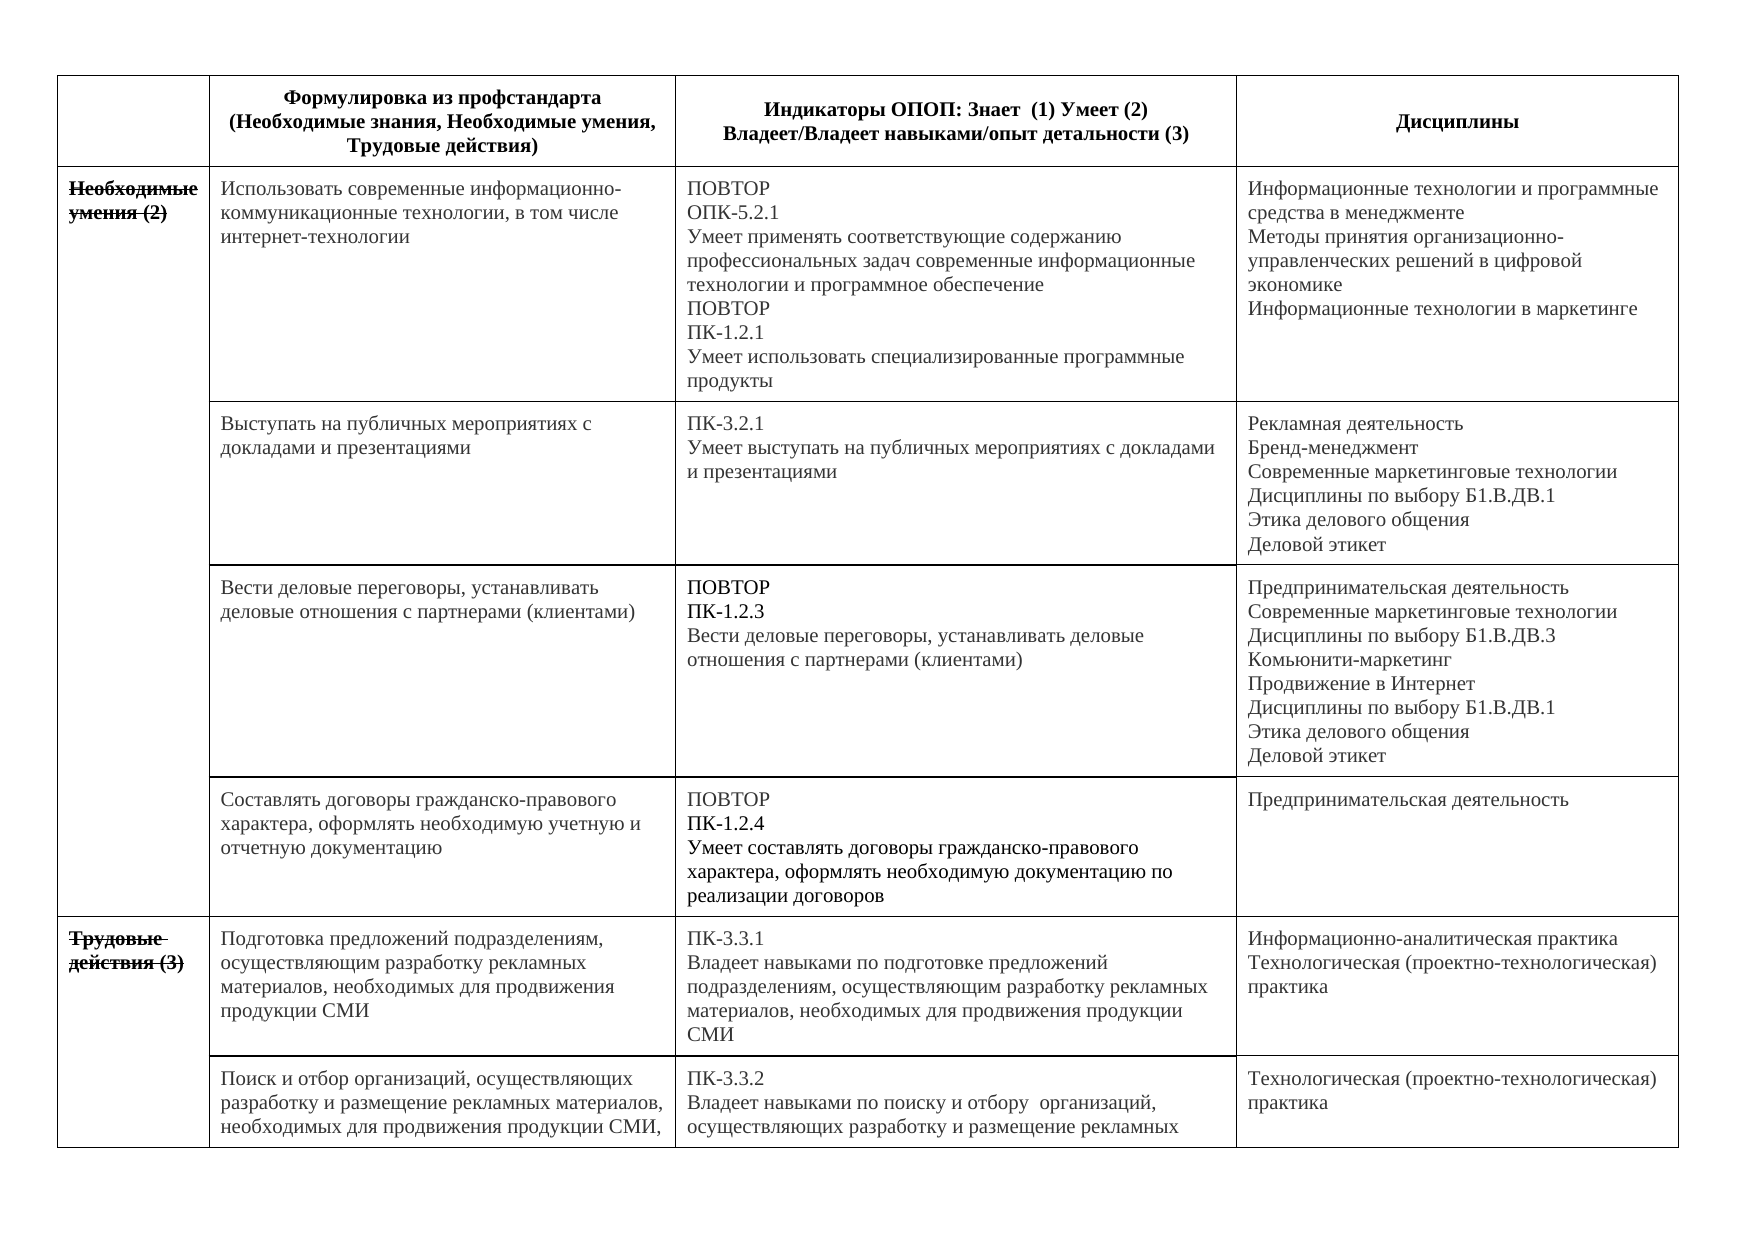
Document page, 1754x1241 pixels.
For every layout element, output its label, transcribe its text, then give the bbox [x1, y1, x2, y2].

table_header Формулировка из профстандарта (Необходимые знания, Необходимые умения, Трудовые действия) [210, 76, 675, 166]
table_cell Необходимые умения (2) [58, 167, 209, 916]
table_cell Составлять договоры гражданско-правового характера, оформлять необходимую учетную и отчетную документацию [210, 778, 675, 916]
table_cell ПОВТОР ПК-1.2.4 Умеет составлять договоры гражданско-правового характера, оформлять необходимую документацию по реализации договоров [676, 778, 1236, 916]
table_header [58, 76, 209, 166]
table_header Дисциплины [1237, 76, 1678, 166]
table_cell Выступать на публичных мероприятиях с докладами и презентациями [210, 402, 675, 564]
table_cell ПК-3.2.1 Умеет выступать на публичных мероприятиях с докладами и презентациями [676, 402, 1236, 564]
table_cell Использовать современные информационно-коммуникационные технологии, в том числе интернет-технологии [210, 167, 675, 401]
table_cell ПОВТОР ОПК-5.2.1 Умеет применять соответствующие содержанию профессиональных задач современные информационные технологии и программное обеспечение ПОВТОР ПК-1.2.1 Умеет использовать специализированные программные продукты [676, 167, 1236, 401]
table_cell Информационные технологии и программные средства в менеджменте Методы принятия организационно-управленческих решений в цифровой экономике Информационные технологии в маркетинге [1237, 167, 1678, 401]
table_cell Подготовка предложений подразделениям, осуществляющим разработку рекламных материалов, необходимых для продвижения продукции СМИ [210, 917, 675, 1055]
table_cell Технологическая (проектно-технологическая) практика [1237, 1056, 1678, 1147]
table_cell Трудовые действия (3) [58, 917, 209, 1147]
table_header Индикаторы ОПОП: Знает (1) Умеет (2) Владеет/Владеет навыками/опыт детальности (3) [676, 76, 1236, 166]
table_cell ПОВТОР ПК-1.2.3 Вести деловые переговоры, устанавливать деловые отношения с партнерами (клиентами) [676, 566, 1236, 776]
table_cell Информационно-аналитическая практика Технологическая (проектно-технологическая) практика [1237, 917, 1678, 1055]
table_cell Вести деловые переговоры, устанавливать деловые отношения с партнерами (клиентами) [210, 566, 675, 776]
table_cell Предпринимательская деятельность Современные маркетинговые технологии Дисциплины по выбору Б1.В.ДВ.3 Комьюнити-маркетинг Продвижение в Интернет Дисциплины по выбору Б1.В.ДВ.1 Этика делового общения Деловой этикет [1237, 565, 1678, 776]
table_cell Рекламная деятельность Бренд-менеджмент Современные маркетинговые технологии Дисциплины по выбору Б1.В.ДВ.1 Этика делового общения Деловой этикет [1237, 402, 1678, 564]
table_cell ПК-3.3.1 Владеет навыками по подготовке предложений подразделениям, осуществляющим разработку рекламных материалов, необходимых для продвижения продукции СМИ [676, 917, 1236, 1055]
table_cell Предпринимательская деятельность [1237, 777, 1678, 916]
